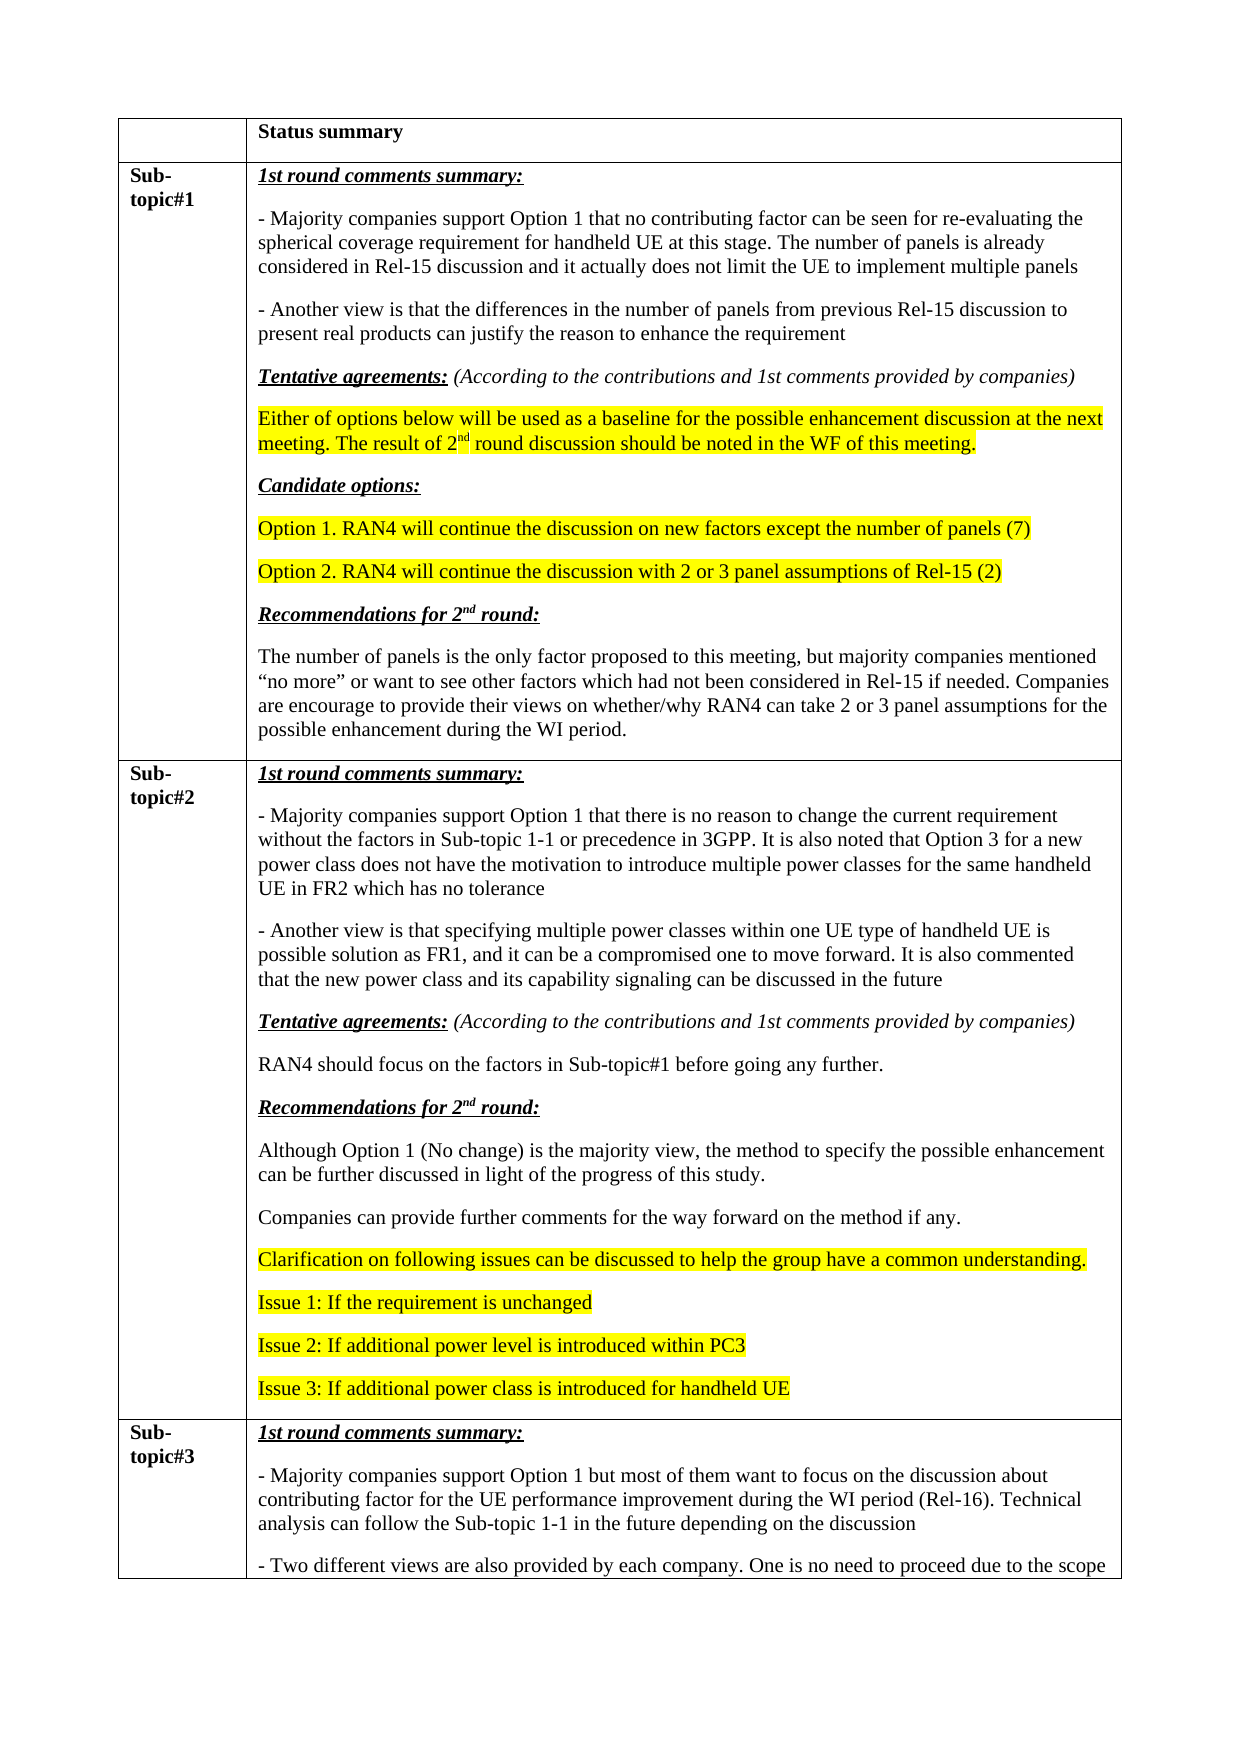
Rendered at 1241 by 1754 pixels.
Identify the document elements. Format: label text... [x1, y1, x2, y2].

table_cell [247, 1420, 1121, 1577]
table_cell 1st round comments summary: - Majority companies support Option 1 that there is no reason to change the current requirement without the factors in Sub-topic 1-1 or precedence in 3GPP. It is also noted that Option 3 for a new power class does not have the motivation to introduce multiple power classes for the same handheld UE in FR2 which has no tolerance - Another view is that specifying multiple power classes within one UE type of handheld UE is possible solution as FR1, and it can be a compromised one to move forward. It is also commented that the new power class and its capability signaling can be discussed in the future Tentative agreements: (According to the contributions and 1st comments provided by companies) RAN4 should focus on the factors in Sub-topic#1 before going any further. Recommendations for 2nd round: Although Option 1 (No change) is the majority view, the method to specify the possible enhancement can be further discussed in light of the progress of this study. Companies can provide further comments for the way forward on the method if any. Clarification on following issues can be discussed to help the group have a common understanding. Issue 1: If the requirement is unchanged Issue 2: If additional power level is introduced within PC3 Issue 3: If additional power class is introduced for handheld UE [247, 761, 1121, 1419]
table_cell Sub-topic#3 [119, 1420, 246, 1577]
table_cell Sub-topic#2 [119, 761, 246, 1419]
table_header Status summary [247, 119, 1121, 162]
table_cell Sub-topic#1 [119, 163, 246, 759]
table_header [119, 119, 246, 162]
table_cell 1st round comments summary: - Majority companies support Option 1 that no contributing factor can be seen for re-evaluating the spherical coverage requirement for handheld UE at this stage. The number of panels is already considered in Rel-15 discussion and it actually does not limit the UE to implement multiple panels - Another view is that the differences in the number of panels from previous Rel-15 discussion to present real products can justify the reason to enhance the requirement Tentative agreements: (According to the contributions and 1st comments provided by companies) Either of options below will be used as a baseline for the possible enhancement discussion at the next meeting. The result of 2nd round discussion should be noted in the WF of this meeting. Candidate options: Option 1. RAN4 will continue the discussion on new factors except the number of panels (7) Option 2. RAN4 will continue the discussion with 2 or 3 panel assumptions of Rel-15 (2) Recommendations for 2nd round: The number of panels is the only factor proposed to this meeting, but majority companies mentioned “no more” or want to see other factors which had not been considered in Rel-15 if needed. Companies are encourage to provide their views on whether/why RAN4 can take 2 or 3 panel assumptions for the possible enhancement during the WI period. [247, 163, 1121, 759]
